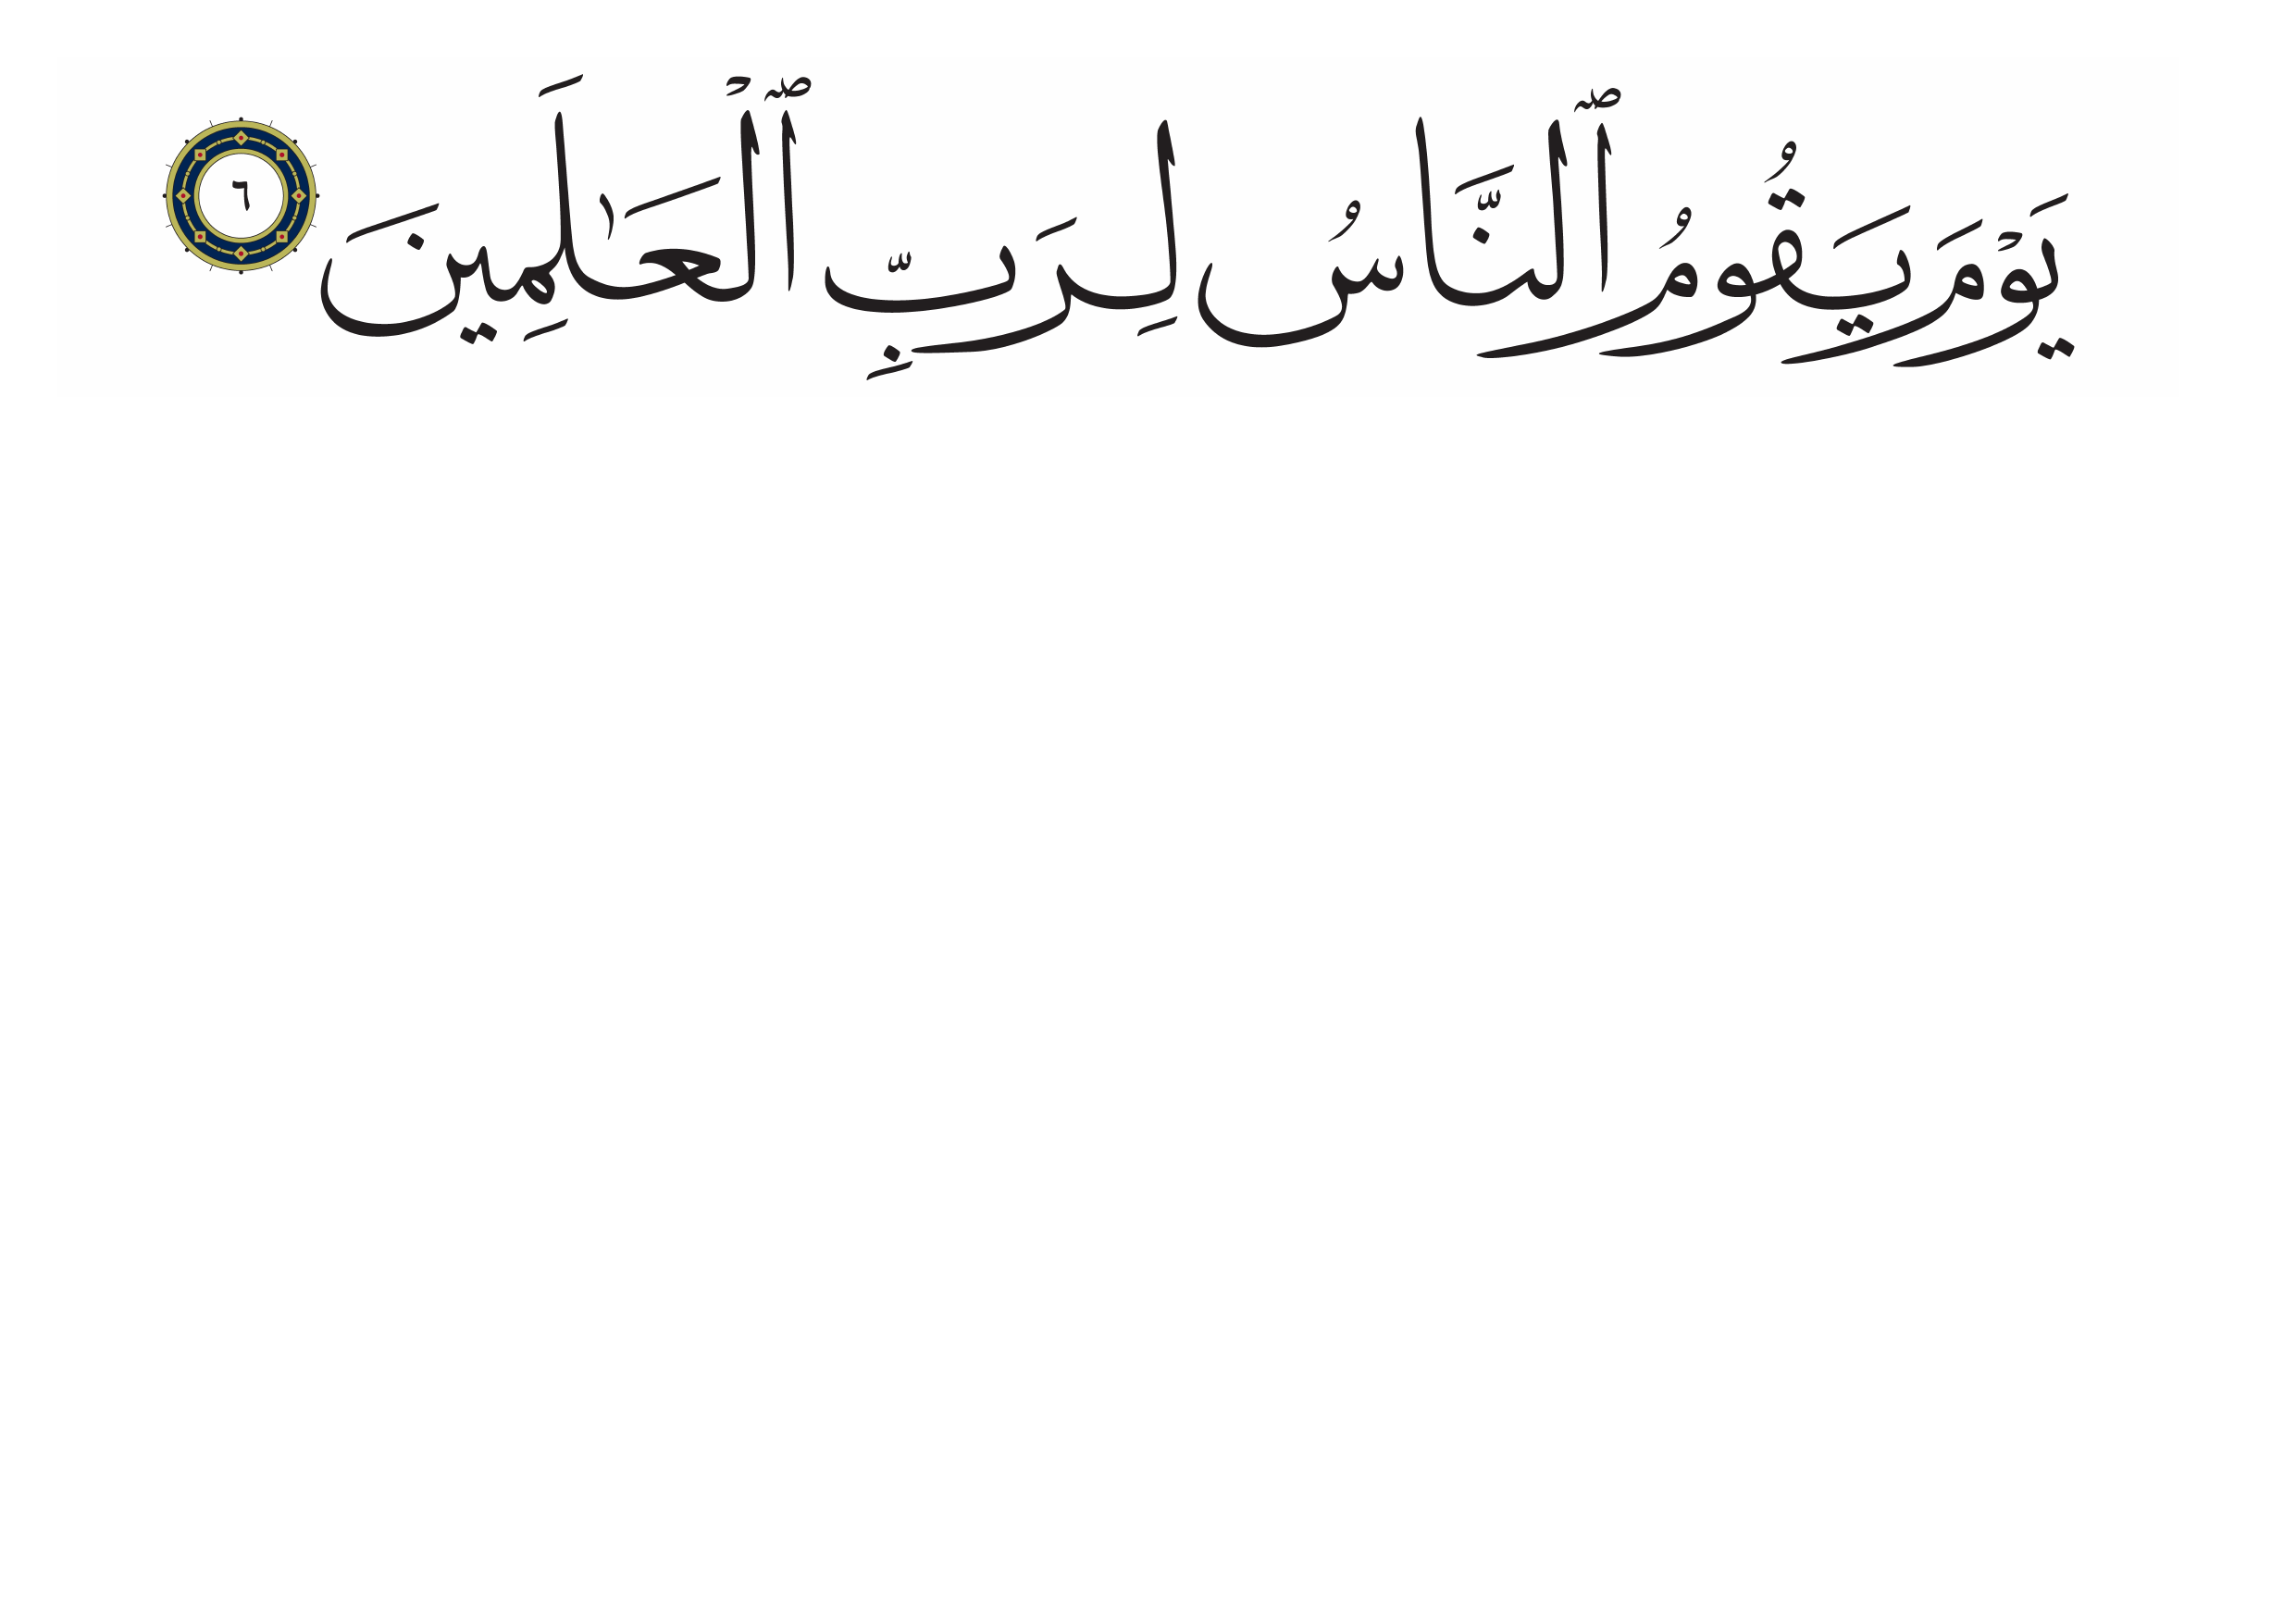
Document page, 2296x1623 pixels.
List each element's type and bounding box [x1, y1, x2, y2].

picture [57, 57, 2179, 397]
